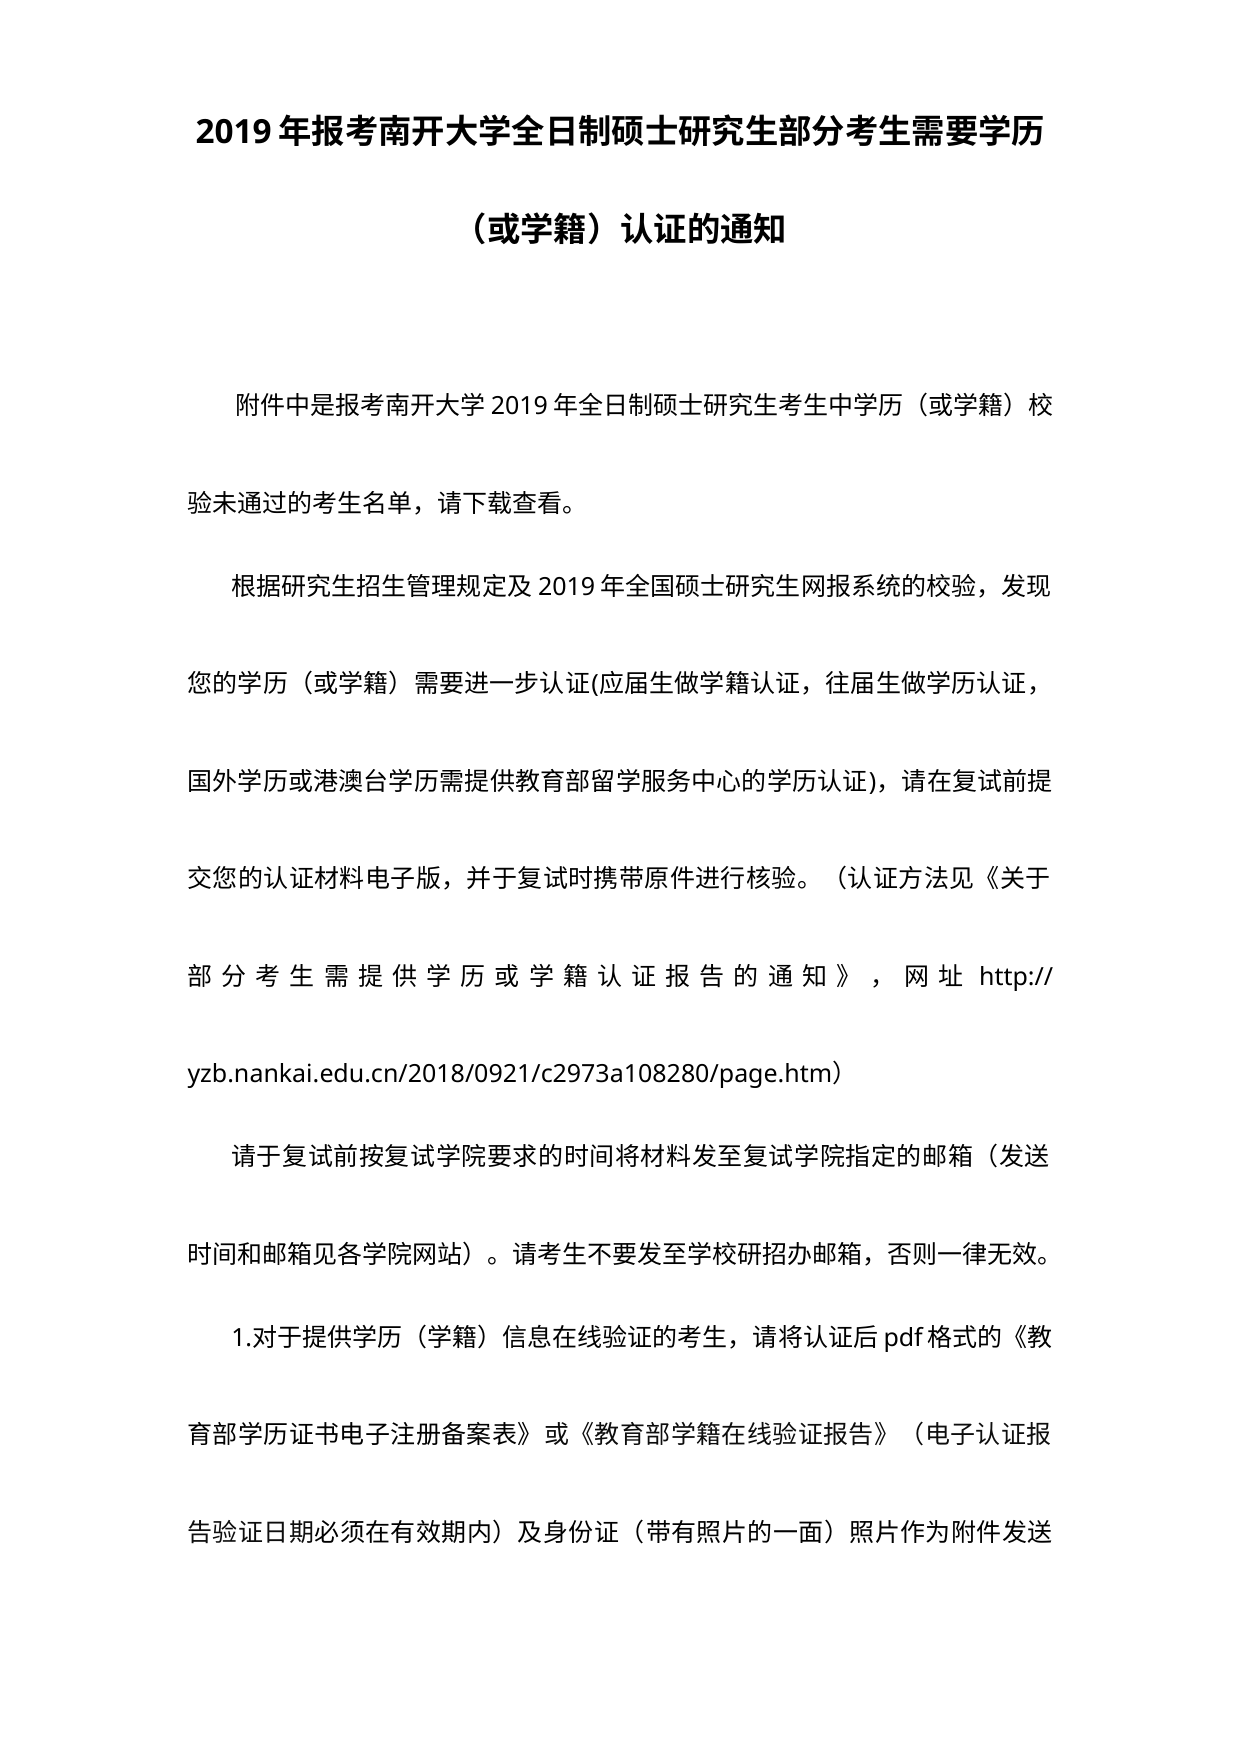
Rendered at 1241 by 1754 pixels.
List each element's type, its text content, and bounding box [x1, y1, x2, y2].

text 根据研究生招生管理规定及2019年全国硕士研究生网报系统的校验，发现您的学历（或学籍）需要进一步认证(应届生做学籍认证，往届生做学历认证，国外学历或港澳台学历需提供教育部留学服务中心的学历认证)，请在复试前提交您的认证材料电子版，并于复试时携带原件进行核验。（认证方法见《关于部分考生需提供学历或学籍认证报告的通知》，网址http://yzb.nankai.edu.cn/2018/0921/c2973a108280/page.htm） [187, 552, 1053, 1104]
text 附件中是报考南开大学2019年全日制硕士研究生考生中学历（或学籍）校验未通过的考生名单，请下载查看。 [187, 371, 1053, 534]
text 请于复试前按复试学院要求的时间将材料发至复试学院指定的邮箱（发送时间和邮箱见各学院网站）。请考生不要发至学校研招办邮箱，否则一律无效。 [187, 1122, 1053, 1285]
text 2019年报考南开大学全日制硕士研究生部分考生需要学历（或学籍）认证的通知 [187, 97, 1053, 259]
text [187, 1303, 1053, 1563]
